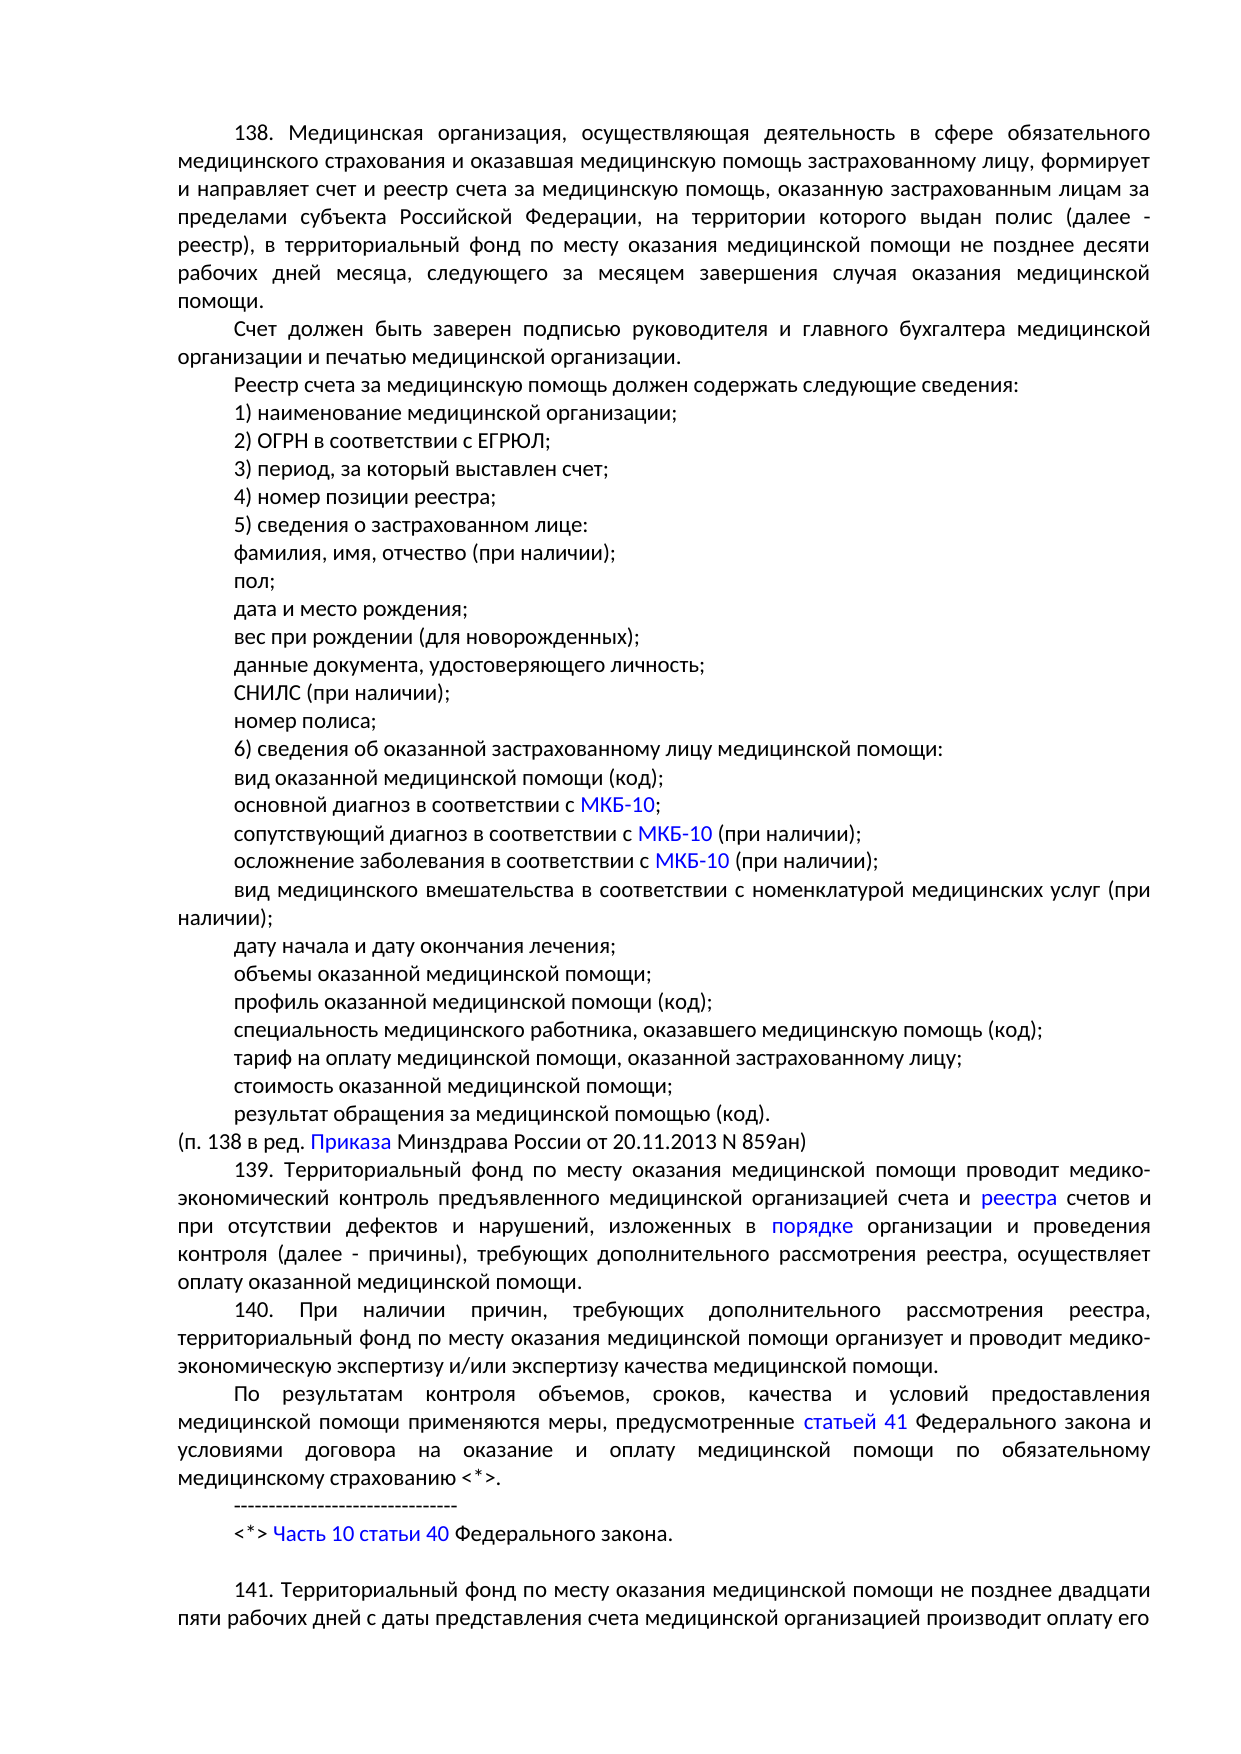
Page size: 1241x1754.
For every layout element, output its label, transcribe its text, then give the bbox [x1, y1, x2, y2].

text 139. Территориальный фонд по месту оказания медицинской помощи проводит медико-экономический контроль предъявленного медицинской организацией счета и реестра счетов и при отсутствии дефектов и нарушений, изложенных в порядке организации и проведения контроля (далее - причины), требующих дополнительного рассмотрения реестра, осуществляет оплату оказанной медицинской помощи. [177, 1155, 1152, 1295]
text (п. 138 в ред. Приказа Минздрава России от 20.11.2013 N 859ан) [177, 1127, 1152, 1155]
text Счет должен быть заверен подписью руководителя и главного бухгалтера медицинской организации и печатью медицинской организации. [177, 314, 1152, 370]
text Реестр счета за медицинскую помощь должен содержать следующие сведения: [177, 370, 1152, 398]
text 140. При наличии причин, требующих дополнительного рассмотрения реестра, территориальный фонд по месту оказания медицинской помощи организует и проводит медико-экономическую экспертизу и/или экспертизу качества медицинской помощи. [177, 1295, 1152, 1379]
text -------------------------------- [177, 1491, 1152, 1519]
text 4) номер позиции реестра; [177, 482, 1152, 510]
text вес при рождении (для новорожденных); [177, 622, 1152, 651]
text 2) ОГРН в соответствии с ЕГРЮЛ; [177, 426, 1152, 454]
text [177, 1575, 1152, 1631]
text профиль оказанной медицинской помощи (код); [177, 987, 1152, 1015]
text 138. Медицинская организация, осуществляющая деятельность в сфере обязательного медицинского страхования и оказавшая медицинскую помощь застрахованному лицу, формирует и направляет счет и реестр счета за медицинскую помощь, оказанную застрахованным лицам за пределами субъекта Российской Федерации, на территории которого выдан полис (далее - реестр), в территориальный фонд по месту оказания медицинской помощи не позднее десяти рабочих дней месяца, следующего за месяцем завершения случая оказания медицинской помощи. [177, 118, 1152, 314]
text основной диагноз в соответствии с МКБ-10; [177, 791, 1152, 819]
text 6) сведения об оказанной застрахованному лицу медицинской помощи: [177, 734, 1152, 763]
text тариф на оплату медицинской помощи, оказанной застрахованному лицу; [177, 1043, 1152, 1071]
text результат обращения за медицинской помощью (код). [177, 1099, 1152, 1127]
text СНИЛС (при наличии); [177, 678, 1152, 707]
text объемы оказанной медицинской помощи; [177, 959, 1152, 987]
text фамилия, имя, отчество (при наличии); [177, 538, 1152, 566]
text стоимость оказанной медицинской помощи; [177, 1071, 1152, 1099]
text пол; [177, 566, 1152, 594]
text специальность медицинского работника, оказавшего медицинскую помощь (код); [177, 1015, 1152, 1043]
text 5) сведения о застрахованном лице: [177, 510, 1152, 538]
text вид оказанной медицинской помощи (код); [177, 763, 1152, 791]
text 1) наименование медицинской организации; [177, 398, 1152, 426]
text По результатам контроля объемов, сроков, качества и условий предоставления медицинской помощи применяются меры, предусмотренные статьей 41 Федерального закона и условиями договора на оказание и оплату медицинской помощи по обязательному медицинскому страхованию <*>. [177, 1379, 1152, 1491]
text дата и место рождения; [177, 594, 1152, 622]
text 3) период, за который выставлен счет; [177, 454, 1152, 482]
text вид медицинского вмешательства в соответствии с номенклатурой медицинских услуг (при наличии); [177, 875, 1152, 931]
text сопутствующий диагноз в соответствии с МКБ-10 (при наличии); [177, 819, 1152, 847]
text <*> Часть 10 статьи 40 Федерального закона. [177, 1519, 1152, 1547]
text дату начала и дату окончания лечения; [177, 931, 1152, 959]
text номер полиса; [177, 707, 1152, 734]
text осложнение заболевания в соответствии с МКБ-10 (при наличии); [177, 847, 1152, 875]
text данные документа, удостоверяющего личность; [177, 651, 1152, 678]
